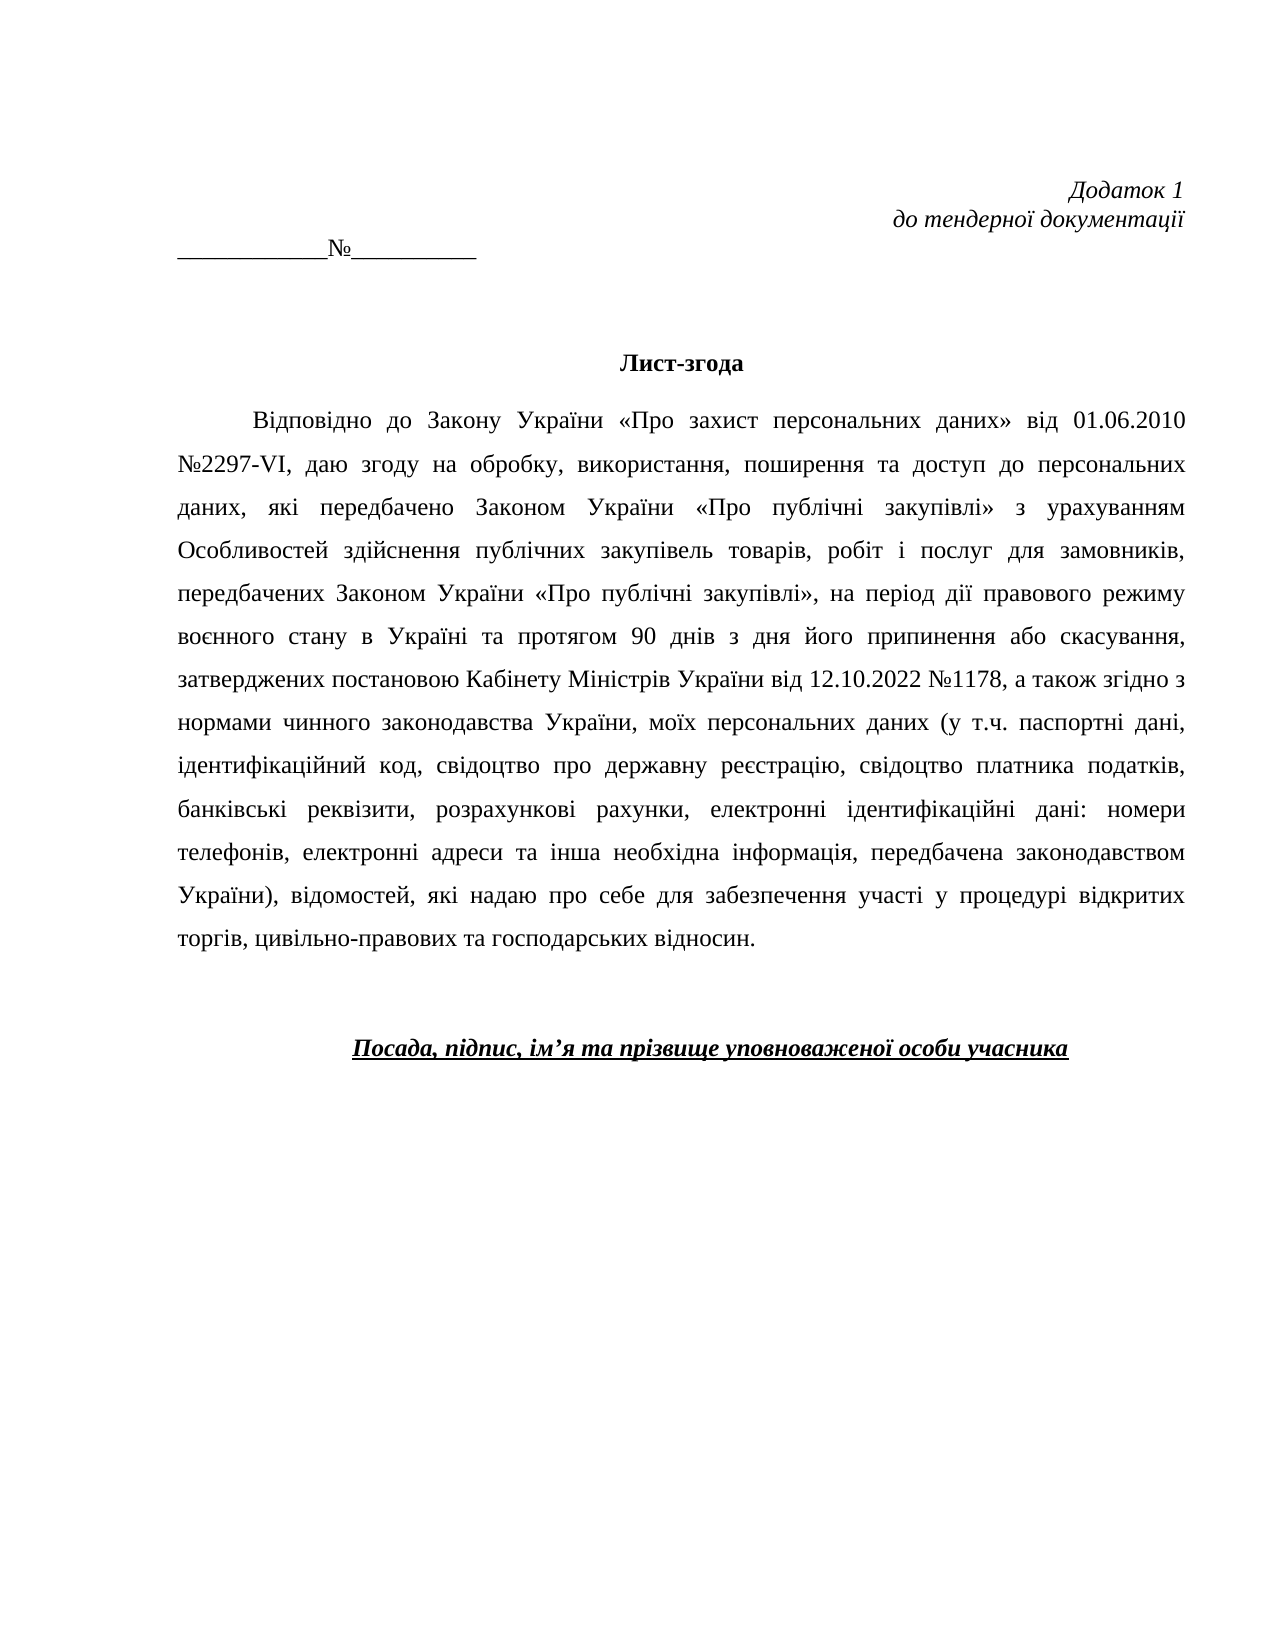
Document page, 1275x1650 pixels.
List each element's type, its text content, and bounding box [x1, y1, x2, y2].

text Додаток 1 [177, 176, 1186, 204]
text до тендерної документації [177, 204, 1186, 233]
text Лист-згода [177, 348, 1186, 377]
text Посада, підпис, ім’я та прізвище уповноваженої особи учасника [177, 1033, 1186, 1062]
text ____________№__________ [177, 233, 1186, 262]
text Відповідно до Закону України «Про захист персональних даних» від 01.06.2010 №2297-VI, даю згоду на обробку, використання, поширення та доступ до персональних даних, які передбачено Законом України «Про публічні закупівлі» з урахуванням Особливостей здійснення публічних закупівель товарів, робіт і послуг для замовників, передбачених Законом України «Про публічні закупівлі», на період дії правового режиму воєнного стану в Україні та протягом 90 днів з дня його припинення або скасування, затверджених постановою Кабінету Міністрів України від 12.10.2022 №1178, а також згідно з нормами чинного законодавства України, моїх персональних даних (у т.ч. паспортні дані, ідентифікаційний код, свідоцтво про державну реєстрацію, свідоцтво платника податків, банківські реквізити, розрахункові рахунки, електронні ідентифікаційні дані: номери телефонів, електронні адреси та інша необхідна інформація, передбачена законодавством України), відомостей, які надаю про себе для забезпечення участі у процедурі відкритих торгів, цивільно-правових та господарських відносин. [177, 406, 1186, 952]
